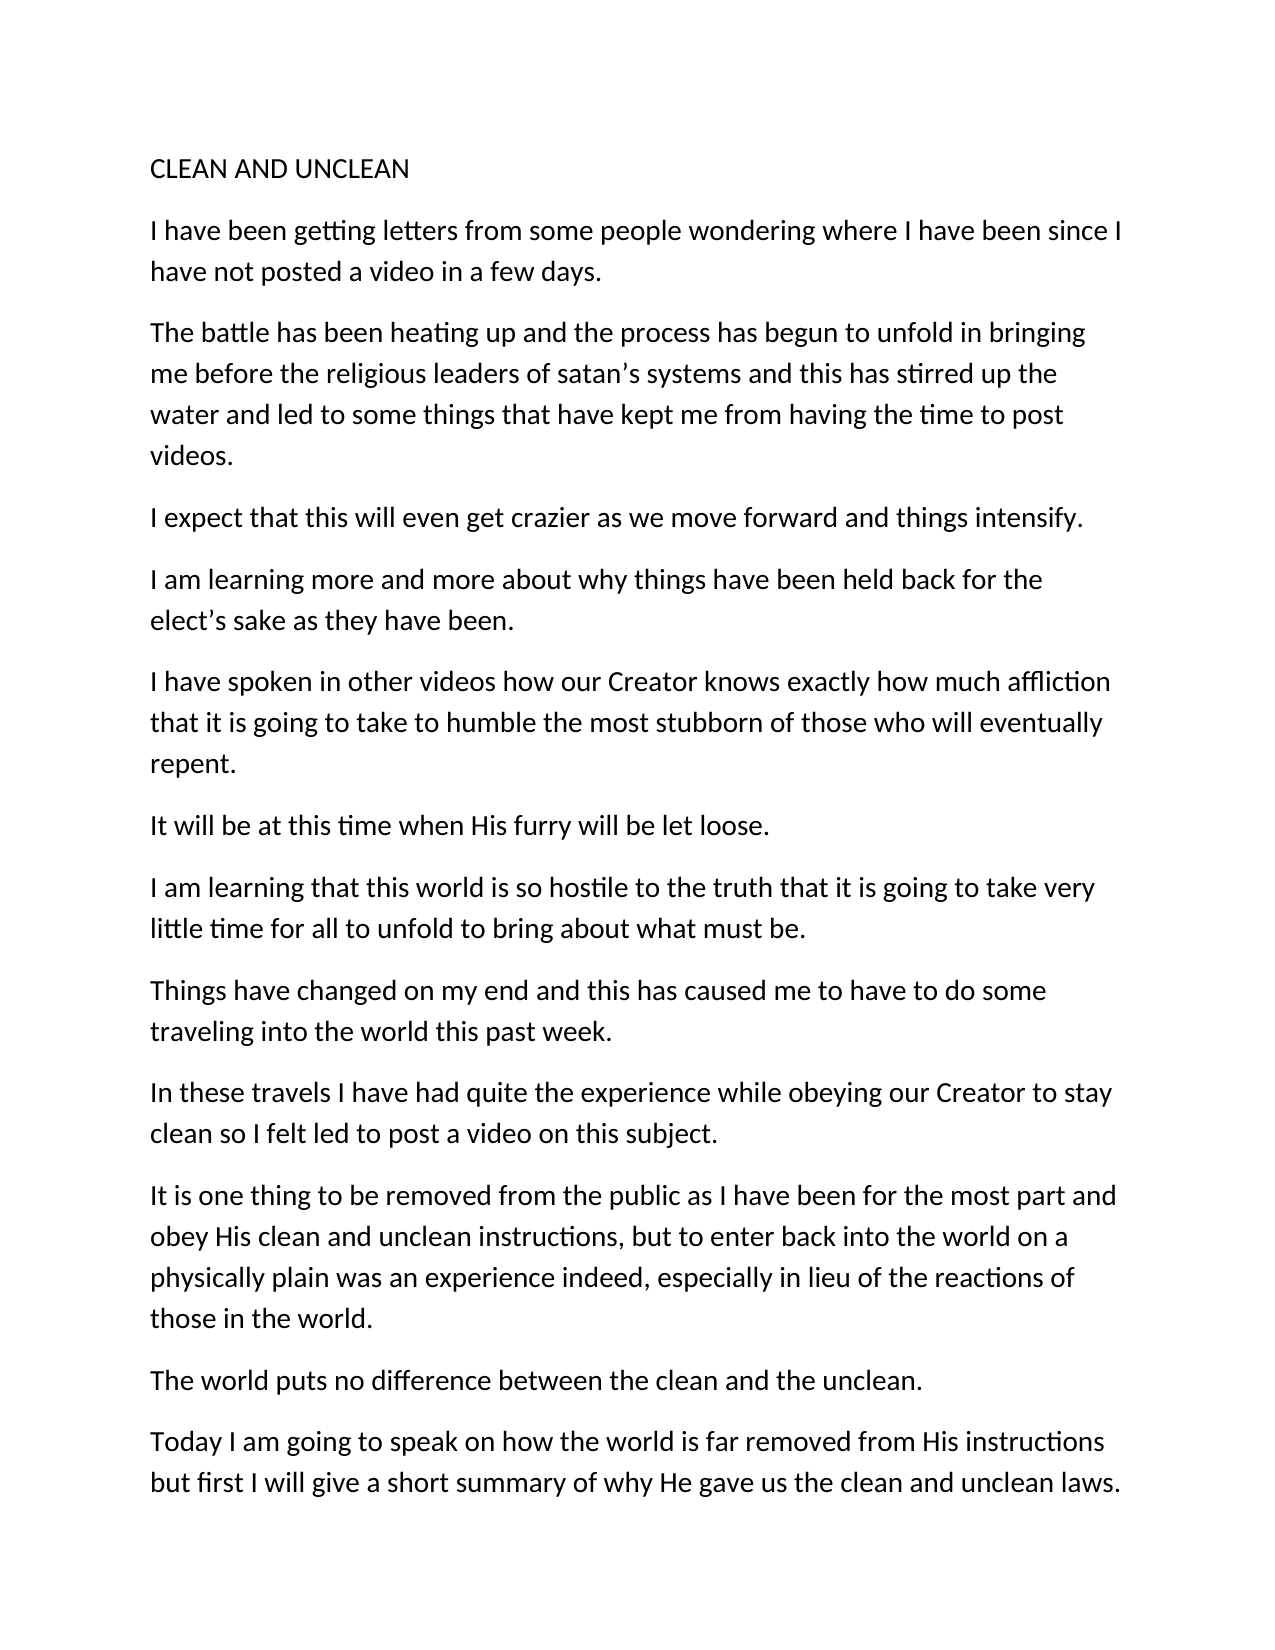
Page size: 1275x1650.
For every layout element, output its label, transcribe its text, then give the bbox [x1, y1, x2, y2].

text I am learning that this world is so hostile to the truth that it is going to take very little time for all to unfold to bring about what must be. [150, 869, 1125, 946]
text In these travels I have had quite the experience while obeying our Creator to stay clean so I felt led to post a video on this subject. [150, 1074, 1125, 1151]
text The world puts no difference between the clean and the unclean. [150, 1362, 1125, 1397]
text It will be at this time when His furry will be let loose. [150, 807, 1125, 843]
text It is one thing to be removed from the public as I have been for the most part and obey His clean and unclean instructions, but to enter back into the world on a physically plain was an experience indeed, especially in lieu of the reactions of those in the world. [150, 1177, 1125, 1336]
text I have been getting letters from some people wondering where I have been since I have not posted a video in a few days. [150, 212, 1125, 288]
text Things have changed on my end and this has caused me to have to do some traveling into the world this past week. [150, 972, 1125, 1048]
text The battle has been heating up and the process has begun to unfold in bringing me before the religious leaders of satan’s systems and this has stirred up the water and led to some things that have kept me from having the time to post videos. [150, 314, 1125, 473]
text Today I am going to speak on how the world is far removed from His instructions but first I will give a short summary of why He gave us the clean and unclean laws. [150, 1423, 1125, 1500]
text I have spoken in other videos how our Creator knows exactly how much affliction that it is going to take to humble the most stubborn of those who will eventually repent. [150, 663, 1125, 781]
text CLEAN AND UNCLEAN [150, 150, 1125, 186]
text I am learning more and more about why things have been held back for the elect’s sake as they have been. [150, 561, 1125, 637]
text I expect that this will even get crazier as we move forward and things intensify. [150, 499, 1125, 535]
